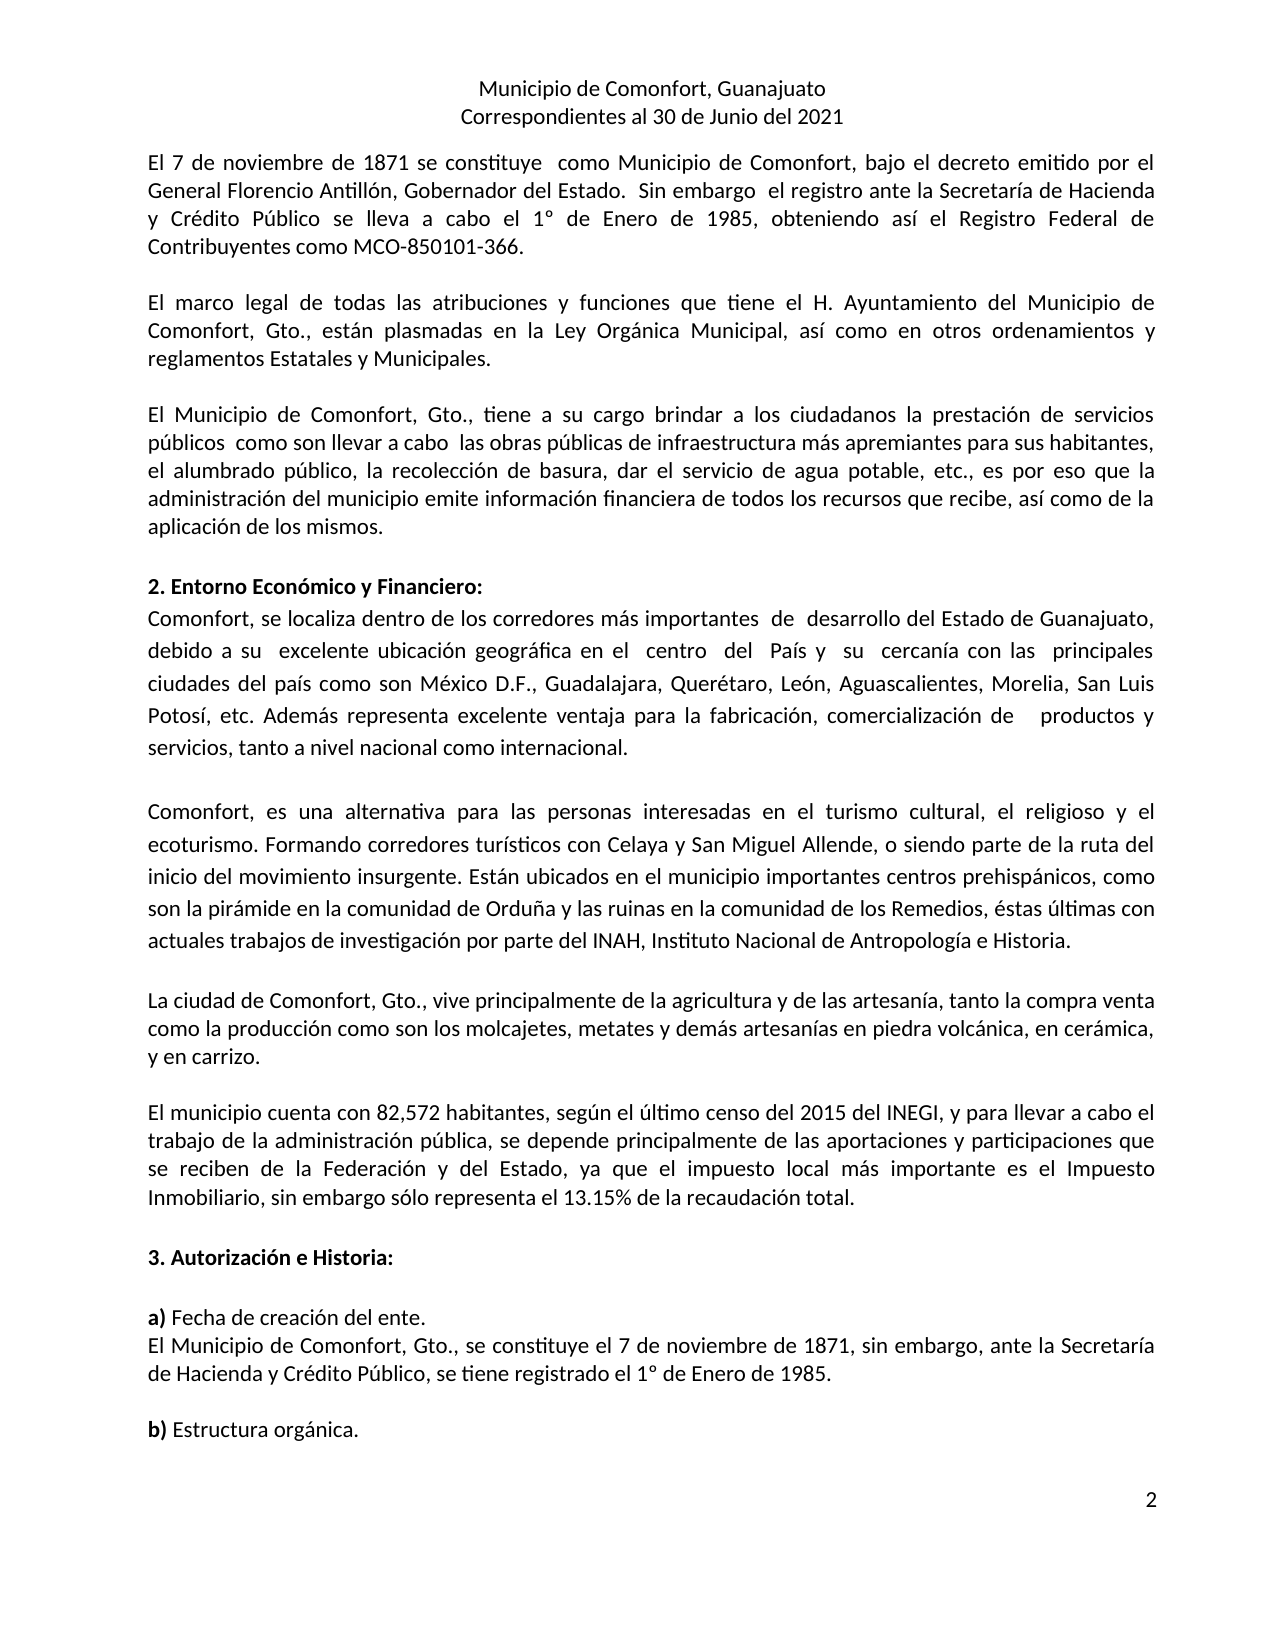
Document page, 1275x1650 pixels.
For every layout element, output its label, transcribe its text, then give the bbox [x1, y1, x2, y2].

text El Municipio de Comonfort, Gto., tiene a su cargo brindar a los ciudadanos la prestación de servicios públicos como son llevar a cabo las obras públicas de infraestructura más apremiantes para sus habitantes, el alumbrado público, la recolección de basura, dar el servicio de agua potable, etc., es por eso que la administración del municipio emite información financiera de todos los recursos que recibe, así como de la aplicación de los mismos. [148, 400, 1157, 540]
text El 7 de noviembre de 1871 se constituye como Municipio de Comonfort, bajo el decreto emitido por el General Florencio Antillón, Gobernador del Estado. Sin embargo el registro ante la Secretaría de Hacienda y Crédito Público se lleva a cabo el 1º de Enero de 1985, obteniendo así el Registro Federal de Contribuyentes como MCO-850101-366. [148, 148, 1157, 260]
text El marco legal de todas las atribuciones y funciones que tiene el H. Ayuntamiento del Municipio de Comonfort, Gto., están plasmadas en la Ley Orgánica Municipal, así como en otros ordenamientos y reglamentos Estatales y Municipales. [148, 288, 1157, 372]
text El municipio cuenta con 82,572 habitantes, según el último censo del 2015 del INEGI, y para llevar a cabo el trabajo de la administración pública, se depende principalmente de las aportaciones y participaciones que se reciben de la Federación y del Estado, ya que el impuesto local más importante es el Impuesto Inmobiliario, sin embargo sólo representa el 13.15% de la recaudación total. [148, 1098, 1157, 1211]
subtitle 3. Autorización e Historia: [148, 1243, 1157, 1271]
text a) Fecha de creación del ente. [148, 1303, 1157, 1331]
subtitle 2. Entorno Económico y Financiero: [148, 572, 1157, 600]
text Comonfort, se localiza dentro de los corredores más importantes de desarrollo del Estado de Guanajuato, debido a su excelente ubicación geográfica en el centro del País y su cercanía con las principales ciudades del país como son México D.F., Guadalajara, Querétaro, León, Aguascalientes, Morelia, San Luis Potosí, etc. Además representa excelente ventaja para la fabricación, comercialización de productos y servicios, tanto a nivel nacional como internacional. [148, 604, 1157, 761]
text El Municipio de Comonfort, Gto., se constituye el 7 de noviembre de 1871, sin embargo, ante la Secretaría de Hacienda y Crédito Público, se tiene registrado el 1º de Enero de 1985. [148, 1331, 1157, 1387]
text Comonfort, es una alternativa para las personas interesadas en el turismo cultural, el religioso y el ecoturismo. Formando corredores turísticos con Celaya y San Miguel Allende, o siendo parte de la ruta del inicio del movimiento insurgente. Están ubicados en el municipio importantes centros prehispánicos, como son la pirámide en la comunidad de Orduña y las ruinas en la comunidad de los Remedios, éstas últimas con actuales trabajos de investigación por parte del INAH, Instituto Nacional de Antropología e Historia. [148, 797, 1157, 954]
text b) Estructura orgánica. [148, 1415, 1157, 1443]
text La ciudad de Comonfort, Gto., vive principalmente de la agricultura y de las artesanía, tanto la compra venta como la producción como son los molcajetes, metates y demás artesanías en piedra volcánica, en cerámica, y en carrizo. [148, 986, 1157, 1071]
